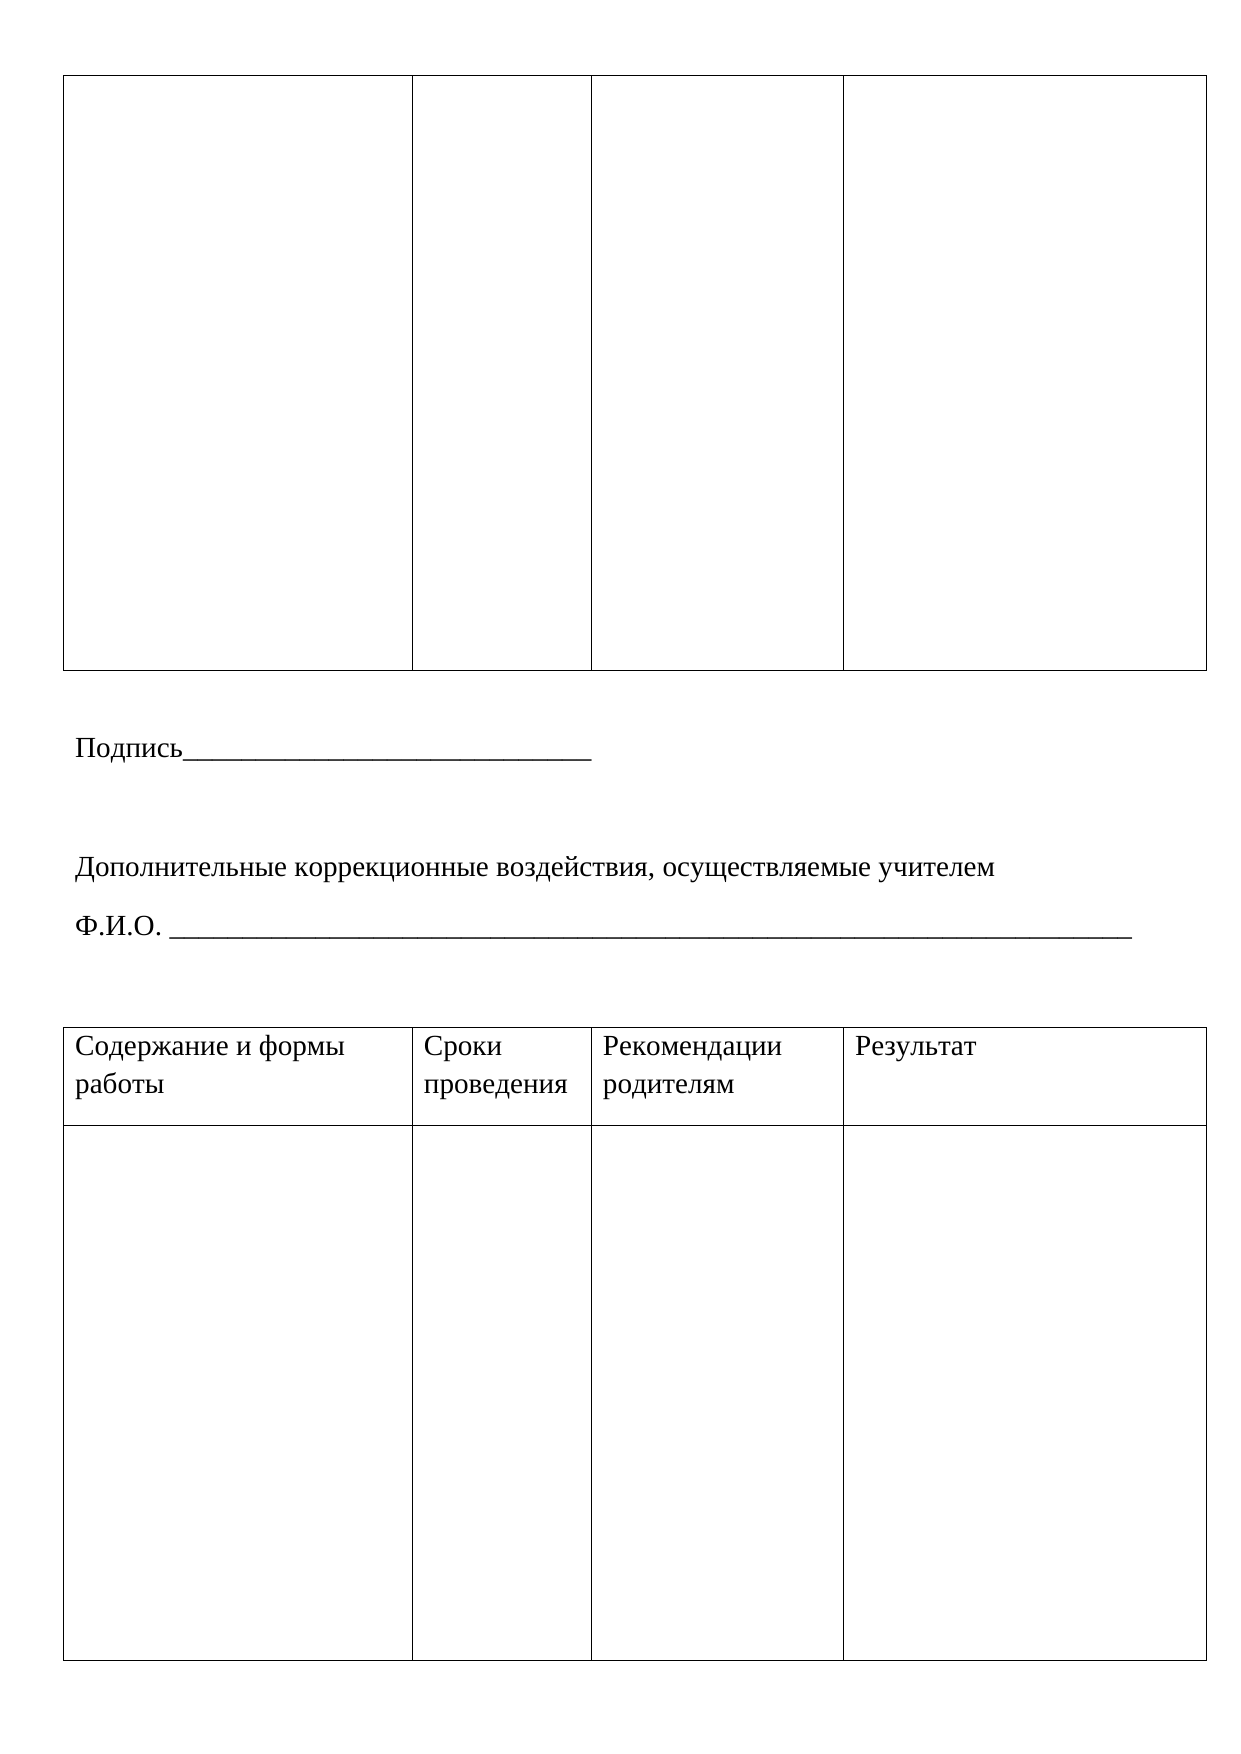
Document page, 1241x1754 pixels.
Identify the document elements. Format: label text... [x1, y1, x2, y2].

table_cell [64, 76, 412, 670]
table_cell [844, 76, 1206, 670]
table_cell [844, 1126, 1206, 1660]
table_header Результат [844, 1028, 1206, 1125]
table_cell [413, 1126, 591, 1660]
text Дополнительные коррекционные воздействия, осуществляемые учителем [75, 849, 1181, 882]
table_cell [592, 76, 843, 670]
table_header Рекомендации родителям [592, 1028, 843, 1125]
table_header Содержание и формы работы [64, 1028, 412, 1125]
table_cell [413, 76, 591, 670]
text Подпись____________________________ [75, 730, 1181, 764]
table_cell [592, 1126, 843, 1660]
text Ф.И.О. __________________________________________________________________ [75, 908, 1181, 942]
table_header Сроки проведения [413, 1028, 591, 1125]
table_cell [64, 1126, 412, 1660]
